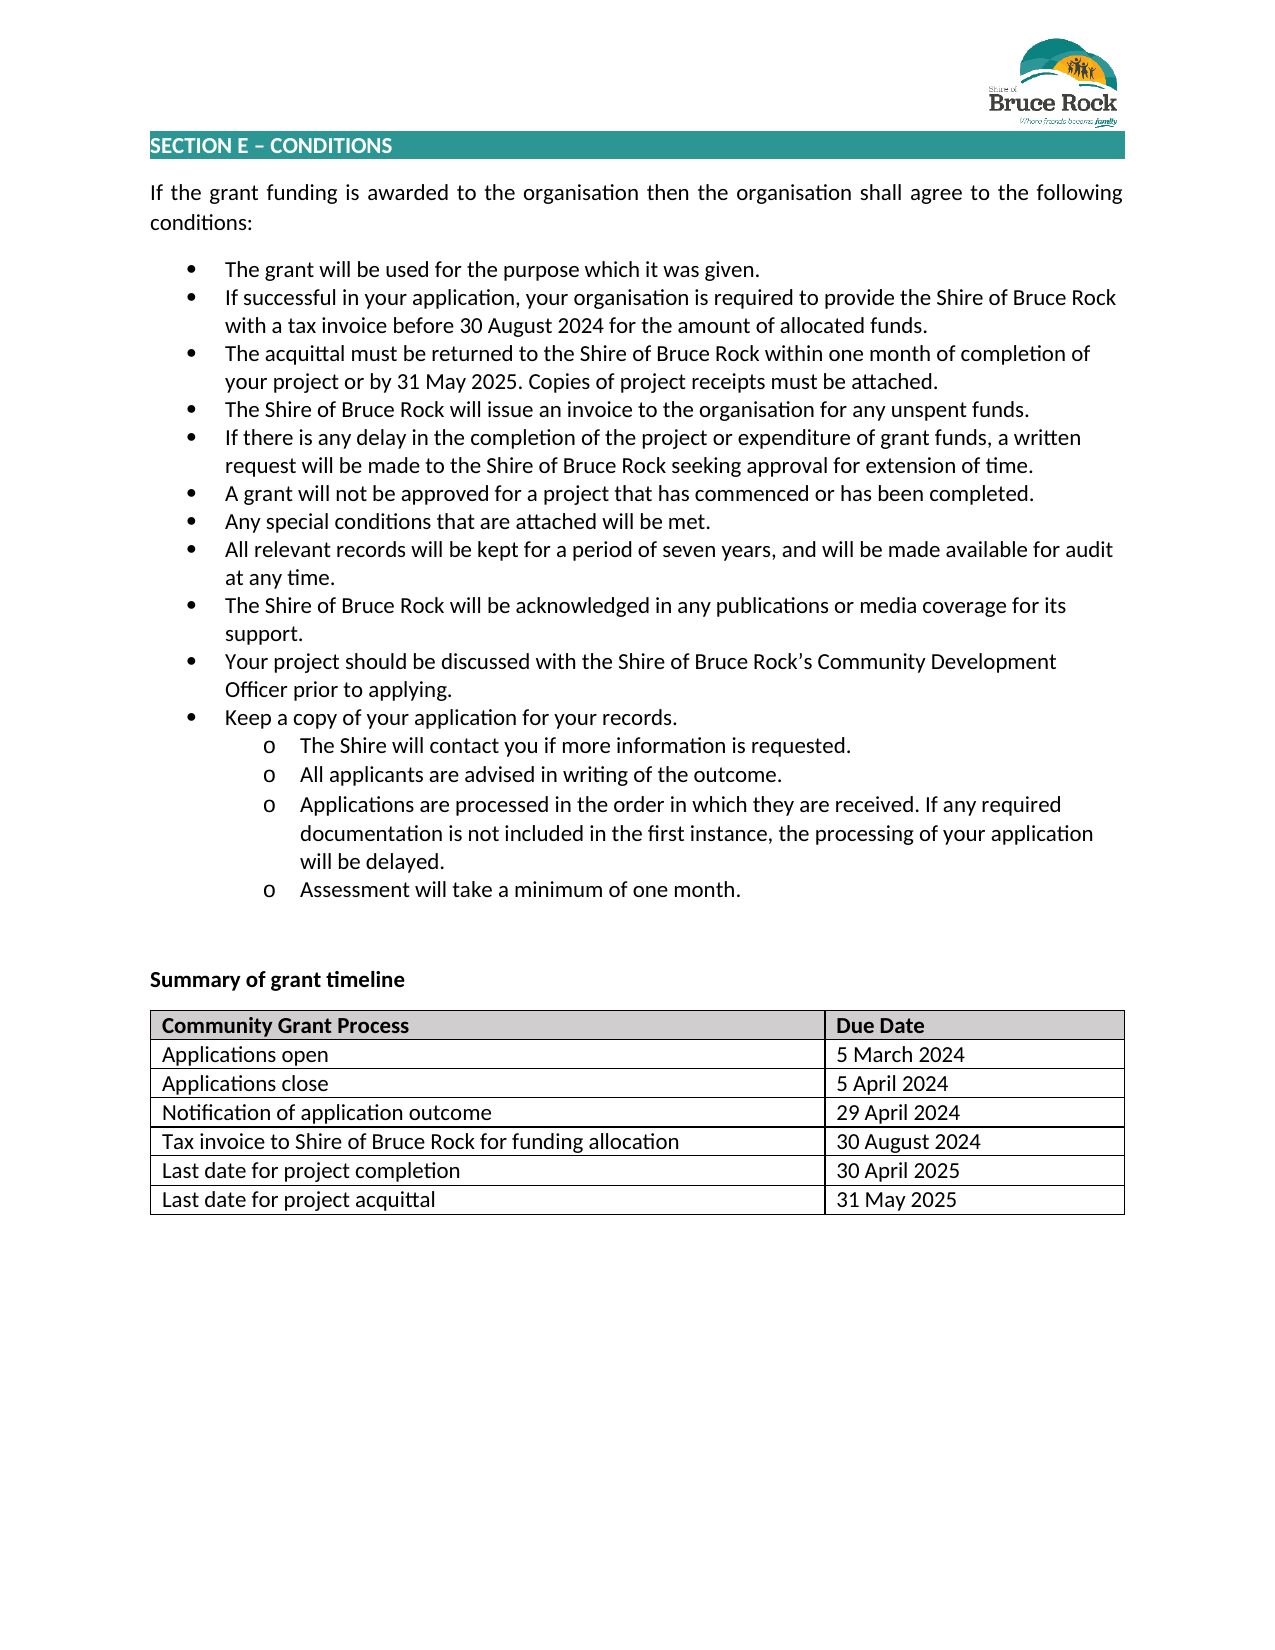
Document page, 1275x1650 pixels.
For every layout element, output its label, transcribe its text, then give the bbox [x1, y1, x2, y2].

text If the grant funding is awarded to the organisation then the organisation shall agree to the following conditions: [150, 178, 1125, 236]
list The Shire of Bruce Rock will issue an invoice to the organisation for any unspent funds. [187, 395, 1125, 423]
list The Shire will contact you if more information is requested. [262, 731, 1125, 761]
list Applications are processed in the order in which they are received. If any required documentation is not included in the first instance, the processing of your application will be delayed. [262, 790, 1125, 875]
picture [973, 23, 1133, 144]
table_header Community Grant Process [151, 1011, 824, 1039]
list A grant will not be approved for a project that has commenced or has been completed. [187, 479, 1125, 507]
table_cell Tax invoice to Shire of Bruce Rock for funding allocation [151, 1128, 824, 1155]
table_cell Notification of application outcome [151, 1098, 824, 1126]
table_cell Applications close [151, 1069, 824, 1097]
table_cell Last date for project completion [151, 1156, 824, 1184]
table_cell 29 April 2024 [826, 1098, 1124, 1126]
list Assessment will take a minimum of one month. [262, 875, 1125, 904]
list Any special conditions that are attached will be met. [187, 507, 1125, 535]
table_cell 30 April 2025 [826, 1156, 1124, 1184]
table_cell Applications open [151, 1040, 824, 1068]
list All applicants are advised in writing of the outcome. [262, 761, 1125, 790]
list The acquittal must be returned to the Shire of Bruce Rock within one month of completion of your project or by 31 May 2025. Copies of project receipts must be attached. [187, 339, 1125, 395]
list If successful in your application, your organisation is required to provide the Shire of Bruce Rock with a tax invoice before 30 August 2024 for the amount of allocated funds. [187, 283, 1125, 339]
table_cell Last date for project acquittal [151, 1186, 824, 1213]
text SECTION E – CONDITIONS [150, 131, 1125, 159]
list All relevant records will be kept for a period of seven years, and will be made available for audit at any time. [187, 535, 1125, 591]
table_cell 30 August 2024 [826, 1128, 1124, 1155]
list The grant will be used for the purpose which it was given. [187, 255, 1125, 283]
list If there is any delay in the completion of the project or expenditure of grant funds, a written request will be made to the Shire of Bruce Rock seeking approval for extension of time. [187, 423, 1125, 479]
table_cell 31 May 2025 [826, 1186, 1124, 1213]
list The Shire of Bruce Rock will be acknowledged in any publications or media coverage for its support. [187, 591, 1125, 647]
list Keep a copy of your application for your records. [187, 703, 1125, 731]
table_cell 5 April 2024 [826, 1069, 1124, 1097]
list Your project should be discussed with the Shire of Bruce Rock’s Community Development Officer prior to applying. [187, 647, 1125, 703]
table_header Due Date [826, 1011, 1124, 1039]
text Summary of grant timeline [150, 965, 1125, 993]
table_cell 5 March 2024 [826, 1040, 1124, 1068]
